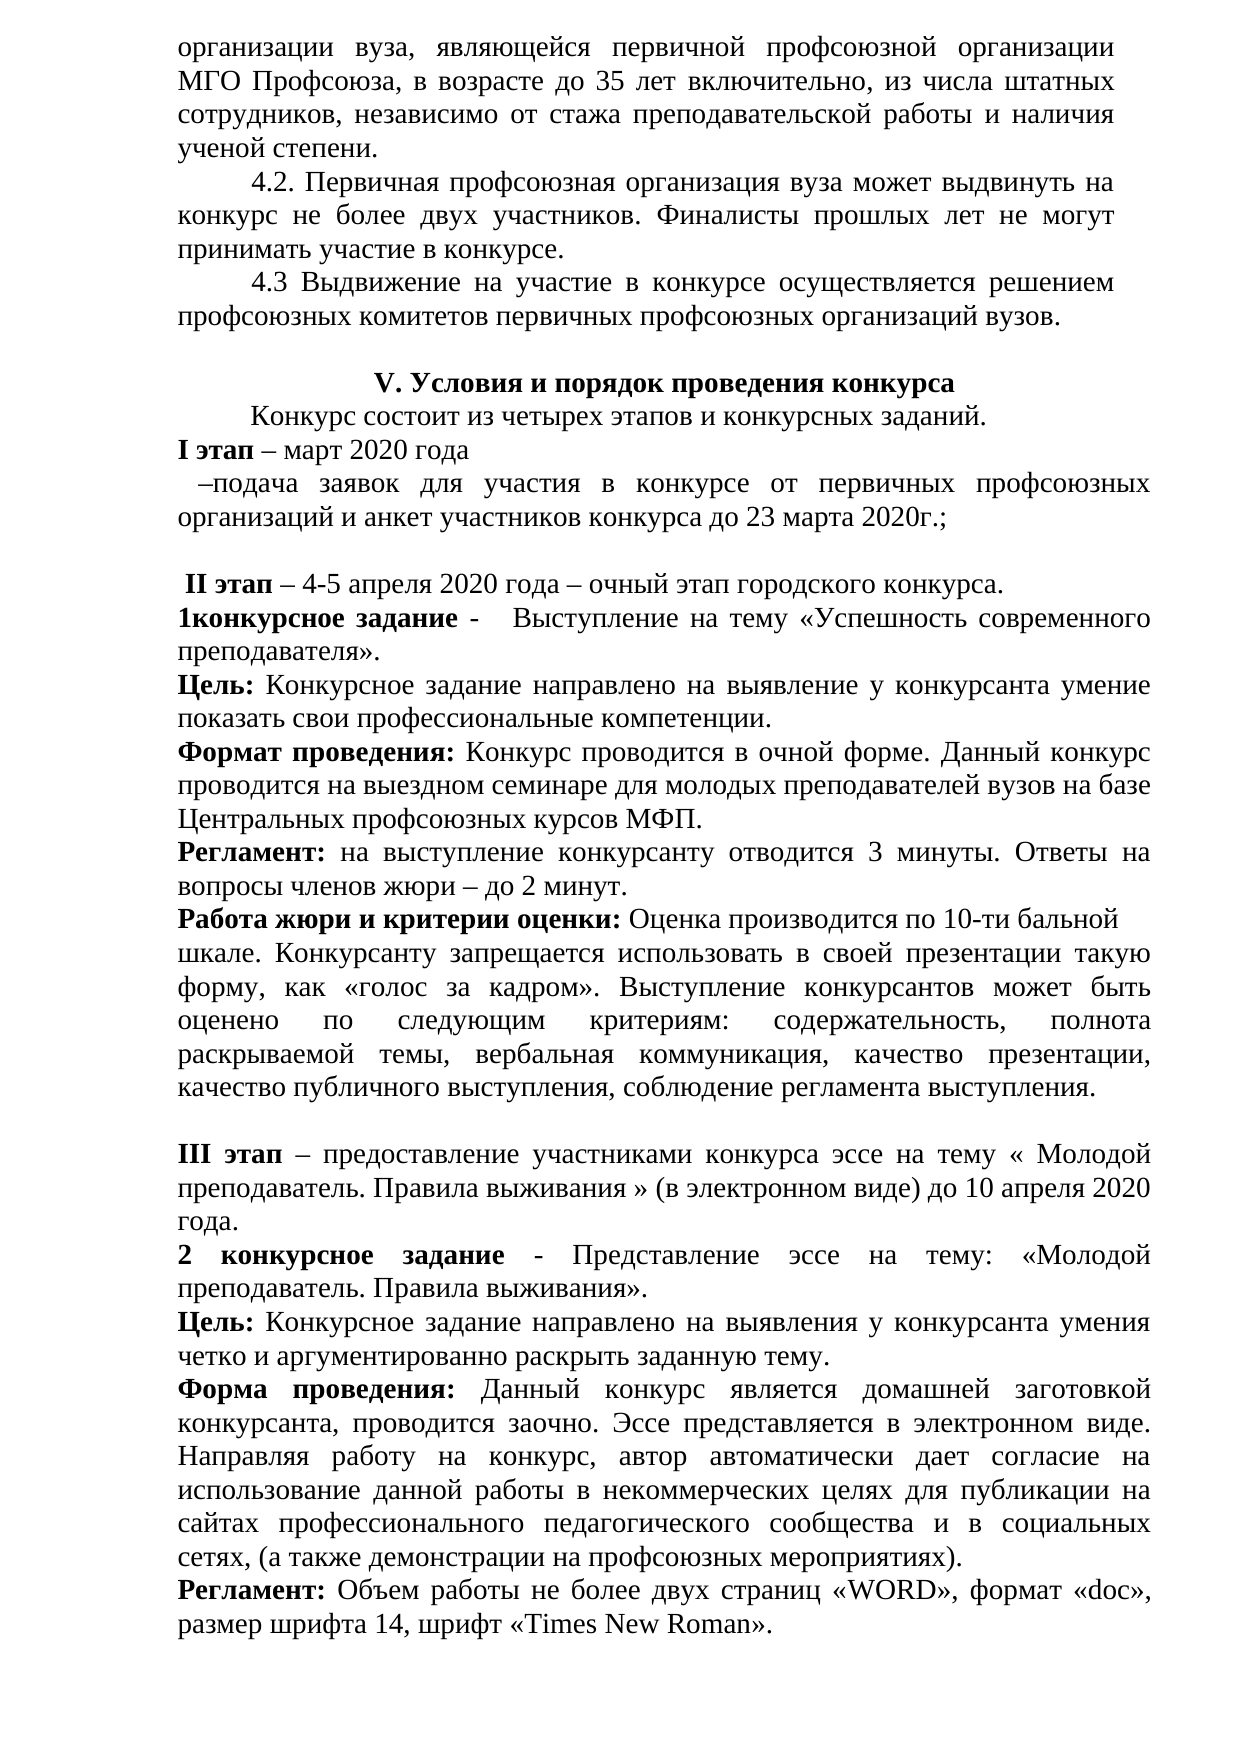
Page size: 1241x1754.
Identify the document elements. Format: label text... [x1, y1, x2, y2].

text Работа жюри и критерии оценки: Оценка производится по 10-ти бальной [177, 902, 1152, 935]
text Регламент: на выступление конкурсанту отводится 3 минуты. Ответы на вопросы членов жюри – до 2 минут. [177, 834, 1152, 902]
text 4.3 Выдвижение на участие в конкурсе осуществляется решением профсоюзных комитетов первичных профсоюзных организаций вузов. [177, 264, 1115, 331]
text шкале. Конкурсанту запрещается использовать в своей презентации такую форму, как «голос за кадром». Выступление конкурсантов может быть оценено по следующим критериям: содержательность, полнота раскрываемой темы, вербальная коммуникация, качество презентации, качество публичного выступления, соблюдение регламента выступления. [177, 935, 1152, 1103]
text Форма проведения: Данный конкурс является домашней заготовкой конкурсанта, проводится заочно. Эссе представляется в электронном виде. Направляя работу на конкурс, автор автоматически дает согласие на использование данной работы в некоммерческих целях для публикации на сайтах профессионального педагогического сообщества и в социальных сетях, (а также демонстрации на профсоюзных мероприятиях). [177, 1371, 1152, 1572]
text 4.2. Первичная профсоюзная организация вуза может выдвинуть на конкурс не более двух участников. Финалисты прошлых лет не могут принимать участие в конкурсе. [177, 164, 1115, 264]
text V. Условия и порядок проведения конкурса [177, 365, 1152, 398]
text 1конкурсное задание - Выступление на тему «Успешность современного преподавателя». [177, 600, 1152, 667]
text 2 конкурсное задание - Представление эссе на тему: «Молодой преподаватель. Правила выживания». [177, 1237, 1152, 1304]
text Формат проведения: Конкурс проводится в очной форме. Данный конкурс проводится на выездном семинаре для молодых преподавателей вузов на базе Центральных профсоюзных курсов МФП. [177, 734, 1152, 834]
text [177, 29, 1115, 164]
text Цель: Конкурсное задание направлено на выявление у конкурсанта умение показать свои профессиональные компетенции. [177, 667, 1152, 734]
text Цель: Конкурсное задание направлено на выявления у конкурсанта умения четко и аргументированно раскрыть заданную тему. [177, 1304, 1152, 1371]
text III этап – предоставление участниками конкурса эссе на тему « Молодой преподаватель. Правила выживания » (в электронном виде) до 10 апреля 2020 года. [177, 1136, 1152, 1237]
list II этап – 4-5 апреля 2020 года – очный этап городского конкурса. [177, 566, 1152, 600]
list –подача заявок для участия в конкурсе от первичных профсоюзных организаций и анкет участников конкурса до 23 марта 2020г.; [177, 466, 1152, 533]
text Конкурс состоит из четырех этапов и конкурсных заданий. [177, 398, 1152, 432]
text Регламент: Объем работы не более двух страниц «WORD», формат «doc», размер шрифта 14, шрифт «Times New Roman». [177, 1572, 1152, 1639]
list I этап – март 2020 года [177, 432, 1152, 466]
